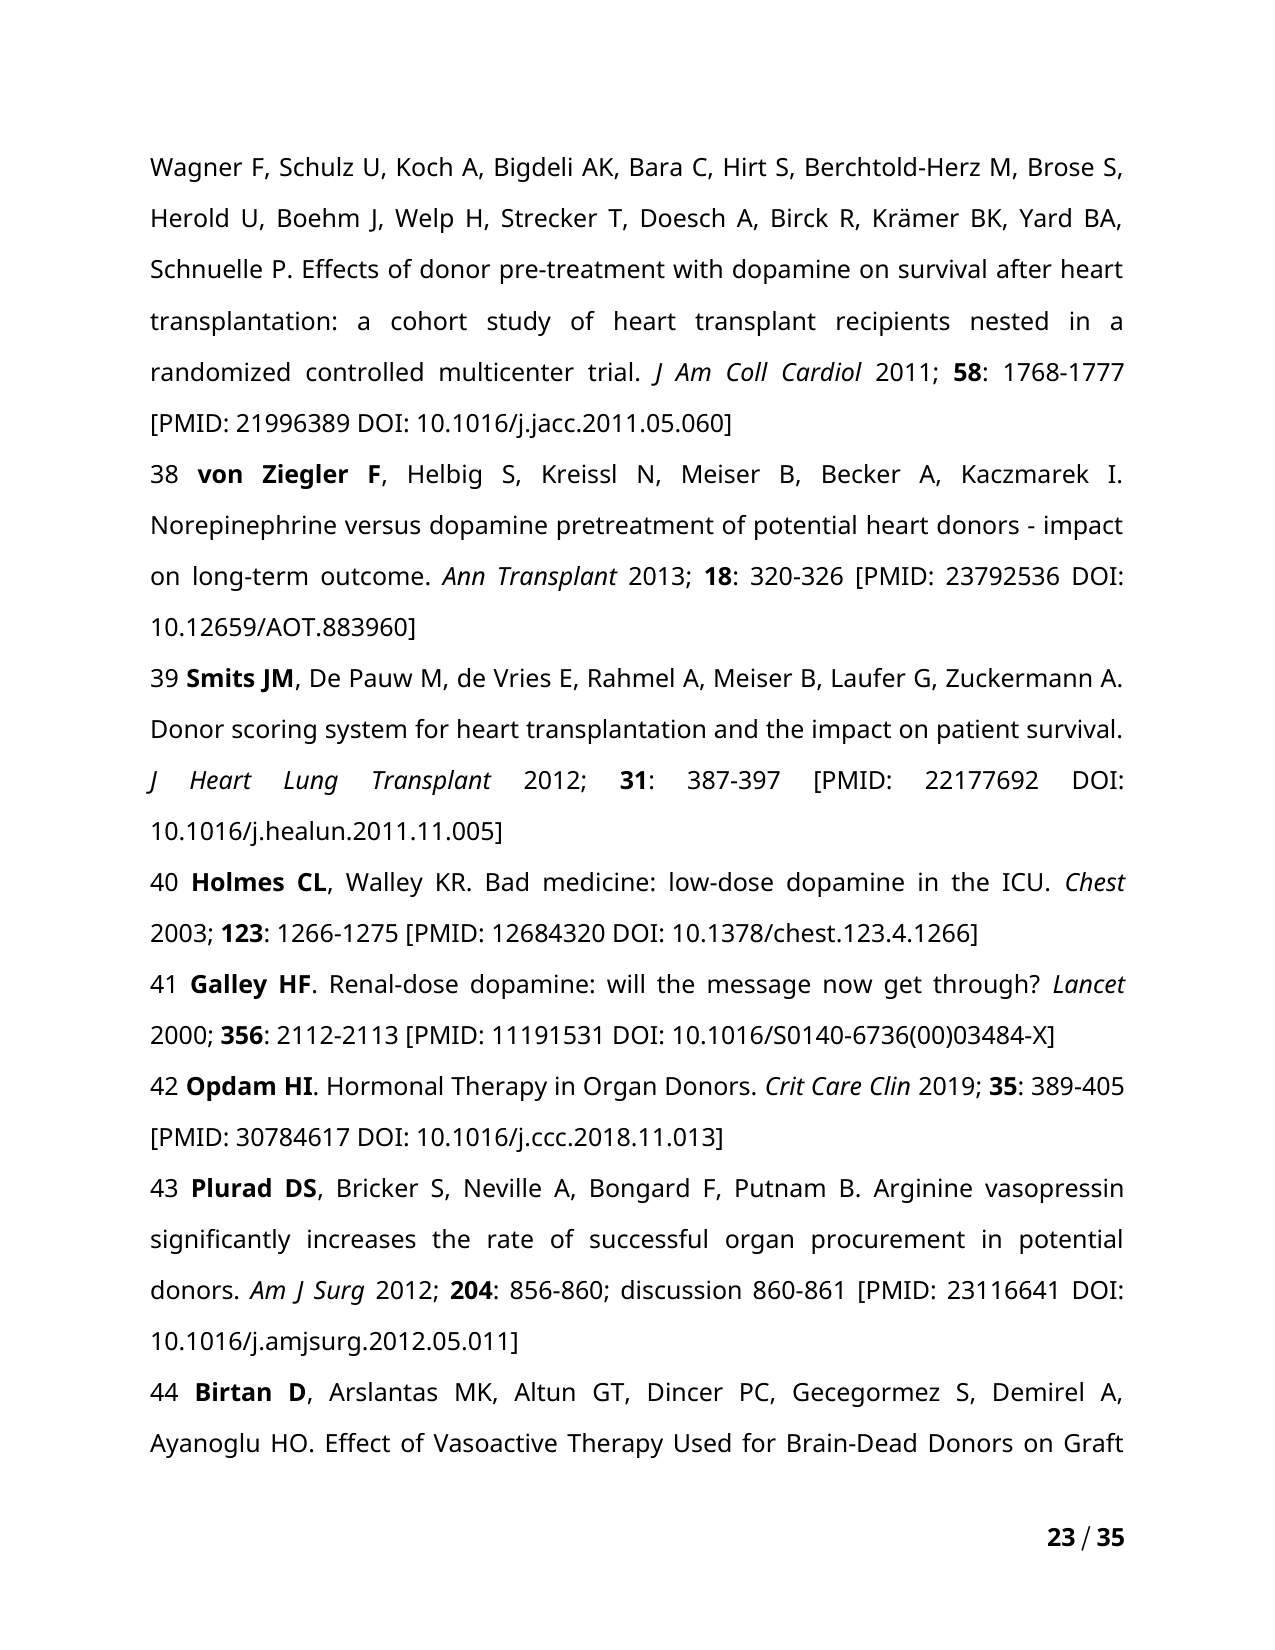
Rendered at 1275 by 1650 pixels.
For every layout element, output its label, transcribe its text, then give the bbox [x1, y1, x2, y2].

text 43 Plurad DS, Bricker S, Neville A, Bongard F, Putnam B. Arginine vasopressin significantly increases the rate of successful organ procurement in potential donors. Am J Surg 2012; 204: 856-860; discussion 860-861 [PMID: 23116641 DOI: 10.1016/j.amjsurg.2012.05.011] [150, 1171, 1125, 1358]
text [150, 1375, 1125, 1460]
text 42 Opdam HI. Hormonal Therapy in Organ Donors. Crit Care Clin 2019; 35: 389-405 [PMID: 30784617 DOI: 10.1016/j.ccc.2018.11.013] [150, 1069, 1125, 1154]
text 40 Holmes CL, Walley KR. Bad medicine: low-dose dopamine in the ICU. Chest 2003; 123: 1266-1275 [PMID: 12684320 DOI: 10.1378/chest.123.4.1266] [150, 864, 1125, 950]
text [150, 150, 1125, 439]
text 41 Galley HF. Renal-dose dopamine: will the message now get through? Lancet 2000; 356: 2112-2113 [PMID: 11191531 DOI: 10.1016/S0140-6736(00)03484-X] [150, 967, 1125, 1052]
text 39 Smits JM, De Pauw M, de Vries E, Rahmel A, Meiser B, Laufer G, Zuckermann A. Donor scoring system for heart transplantation and the impact on patient survival. J Heart Lung Transplant 2012; 31: 387-397 [PMID: 22177692 DOI: 10.1016/j.healun.2011.11.005] [150, 660, 1125, 848]
text 38 von Ziegler F, Helbig S, Kreissl N, Meiser B, Becker A, Kaczmarek I. Norepinephrine versus dopamine pretreatment of potential heart donors - impact on long-term outcome. Ann Transplant 2013; 18: 320-326 [PMID: 23792536 DOI: 10.12659/AOT.883960] [150, 456, 1125, 643]
